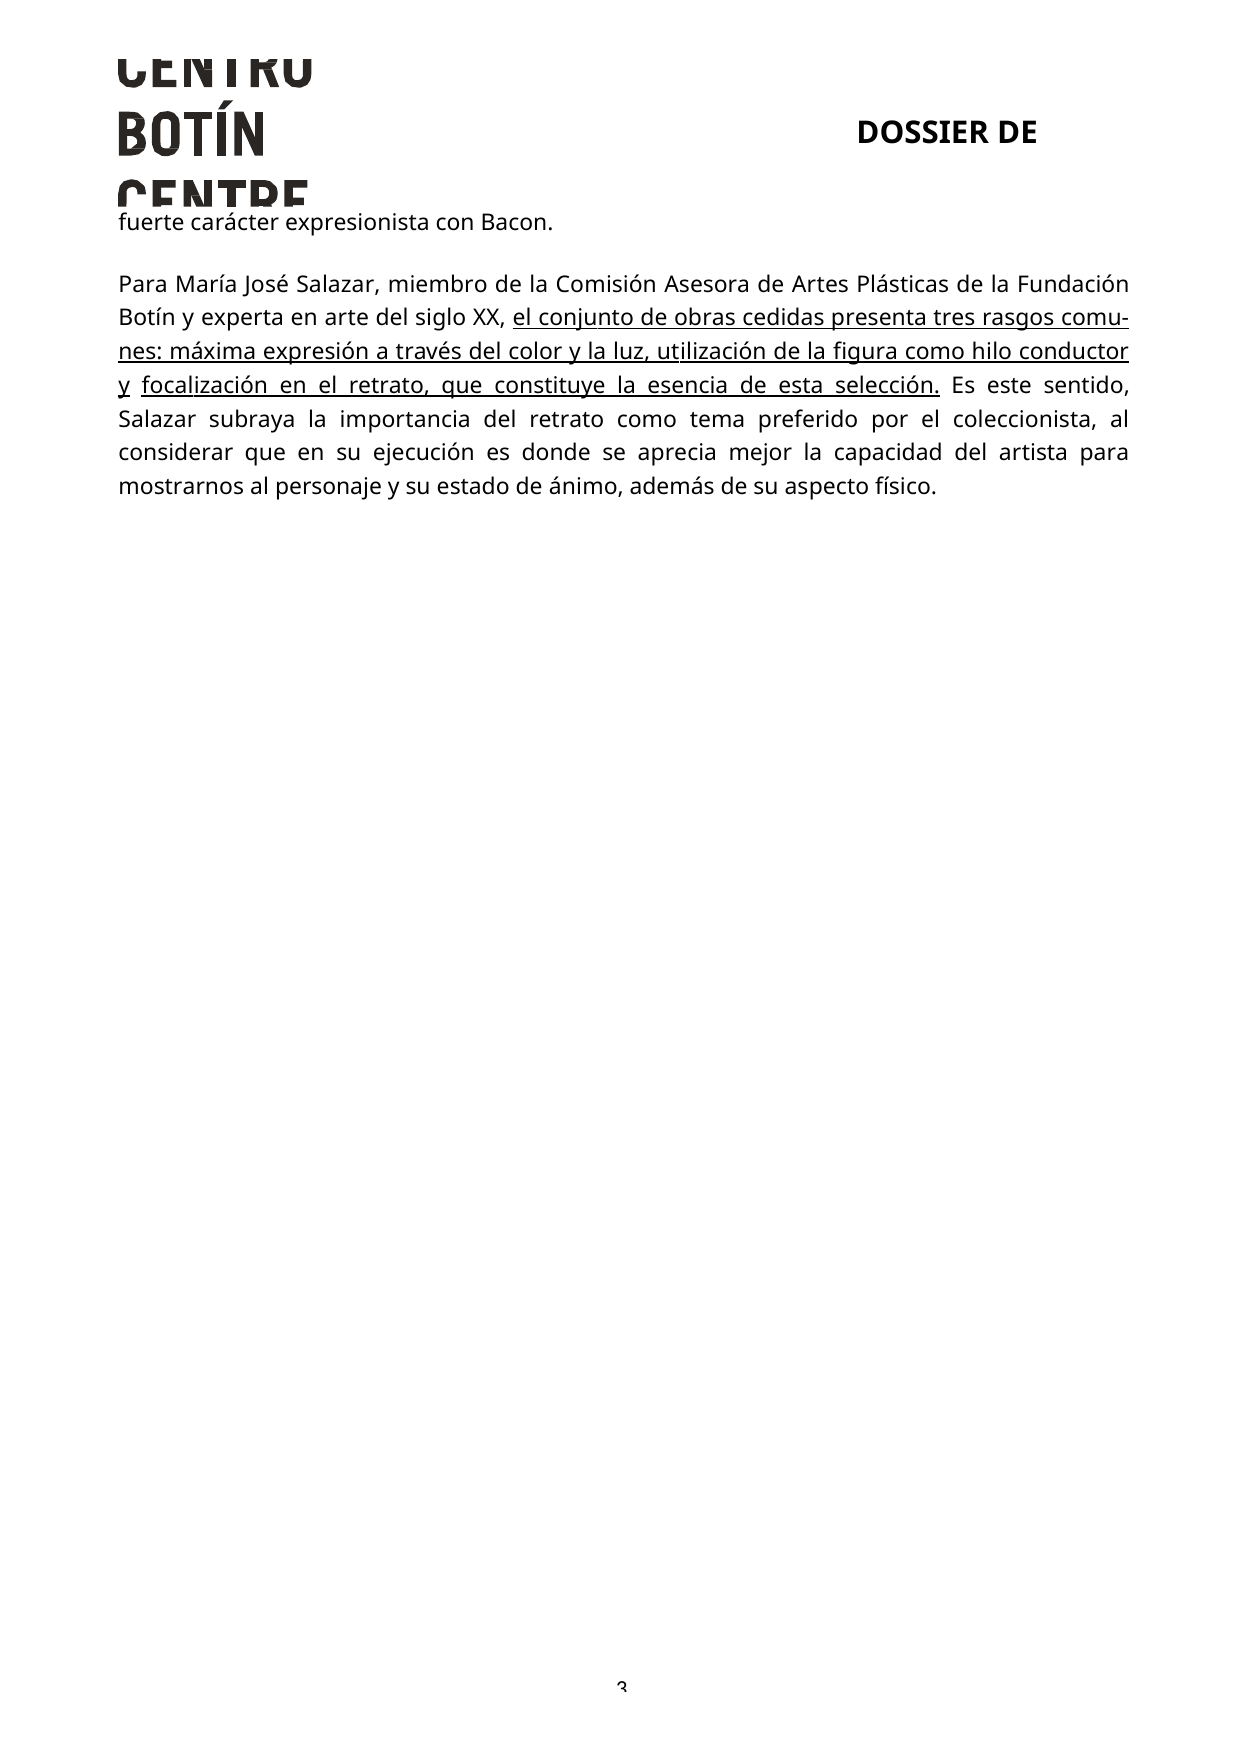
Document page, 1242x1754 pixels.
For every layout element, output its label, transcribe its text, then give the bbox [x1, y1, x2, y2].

text Para María José Salazar, miembro de la Comisión Asesora de Artes Plásticas de la Fundación Botín y experta en arte del siglo XX, el conjunto de obras cedidas presenta tres rasgos comu- nes: máxima expresión a través del color y la luz, utilización de la figura como hilo conductor y focalización en el retrato, que constituye la esencia de esta selección. Es este sentido, Salazar subraya la importancia del retrato como tema preferido por el coleccionista, al considerar que en su ejecución es donde se aprecia mejor la capacidad del artista para mostrarnos al personaje y su estado de ánimo, además de su aspecto físico. [118, 268, 1129, 361]
text Para María José Salazar, miembro de la Comisión Asesora de Artes Plásticas de la Fundación Botín y experta en arte del siglo XX, el conjunto de obras cedidas presenta tres rasgos comu- nes: máxima expresión a través del color y la luz, utilización de la figura como hilo conductor y focalización en el retrato, que constituye la esencia de esta selección. Es este sentido, Salazar subraya la importancia del retrato como tema preferido por el coleccionista, al considerar que en su ejecución es donde se aprecia mejor la capacidad del artista para mostrarnos al personaje y su estado de ánimo, además de su aspecto físico. [118, 362, 1129, 501]
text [118, 206, 1129, 238]
